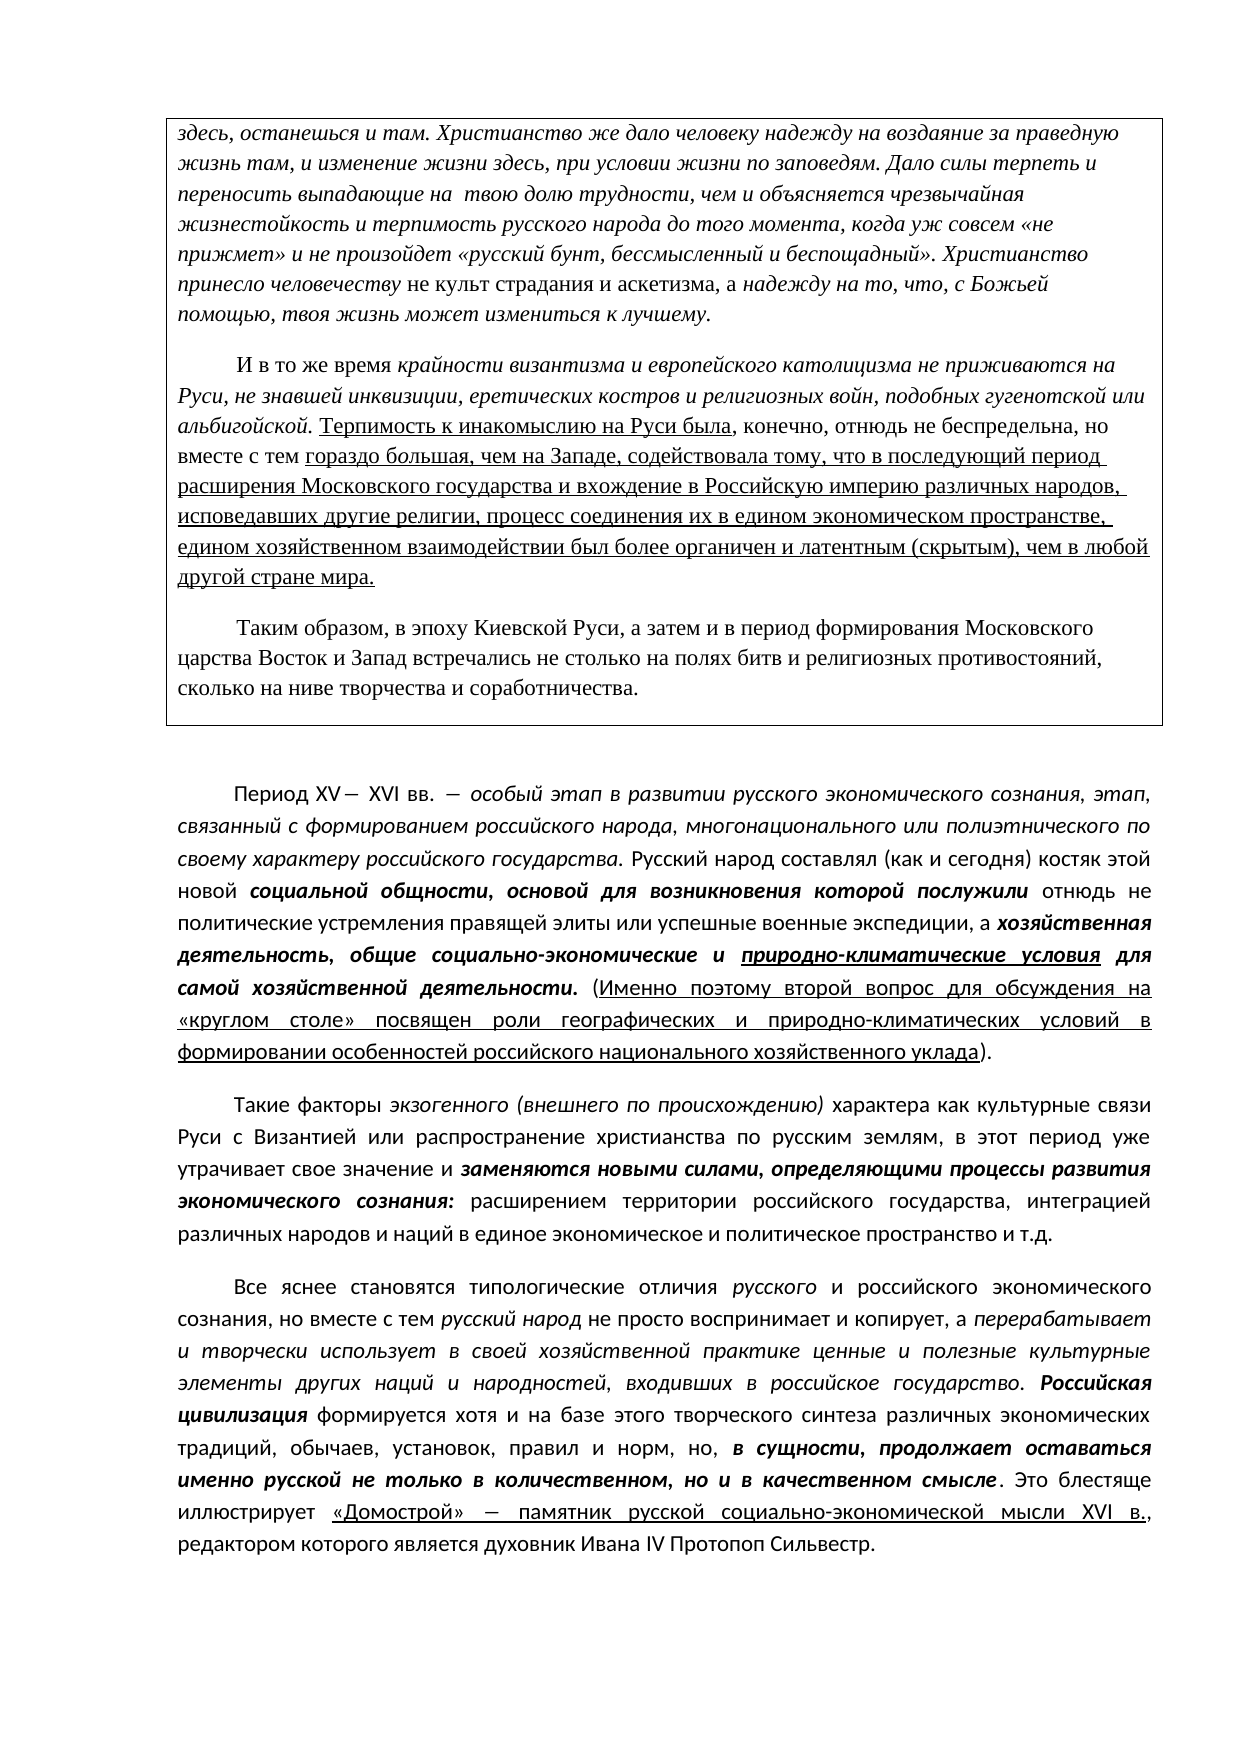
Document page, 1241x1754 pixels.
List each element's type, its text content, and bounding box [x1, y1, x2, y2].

text Такие факторы экзогенного (внешнего по происхождению) характера как культурные связи Руси с Византией или распространение христианства по русским землям, в этот период уже утрачивает свое значение и заменяются новыми силами, определяющими процессы развития экономического сознания: расширением территории российского государства, интеграцией различных народов и наций в единое экономическое и политическое пространство и т.д. [177, 1090, 1152, 1247]
text Все яснее становятся типологические отличия русского и российского экономического сознания, но вместе с тем русский народ не просто воспринимает и копирует, а перерабатывает и творчески использует в своей хозяйственной практике ценные и полезные культурные элементы других наций и народностей, входивших в российское государство. Российская цивилизация формируется хотя и на базе этого творческого синтеза различных экономических традиций, обычаев, установок, правил и норм, но, в сущности, продолжает оставаться именно русской не только в количественном, но и в качественном смысле. Это блестяще иллюстрирует «Домострой» ― памятник русской социально-экономической мысли XVI в., редактором которого является духовник Ивана IV Протопоп Сильвестр. [177, 1272, 1152, 1557]
text Период XV― XVI вв. ― особый этап в развитии русского экономического сознания, этап, связанный с формированием российского народа, многонационального или полиэтнического по своему характеру российского государства. Русский народ составлял (как и сегодня) костяк этой новой социальной общности, основой для возникновения которой послужили отнюдь не политические устремления правящей элиты или успешные военные экспедиции, а хозяйственная деятельность, общие социально-экономические и природно-климатические условия для самой хозяйственной деятельности. (Именно поэтому второй вопрос для обсуждения на «круглом столе» посвящен роли географических и природно-климатических условий в формировании особенностей российского национального хозяйственного уклада). [177, 779, 1152, 1029]
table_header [167, 119, 1162, 725]
